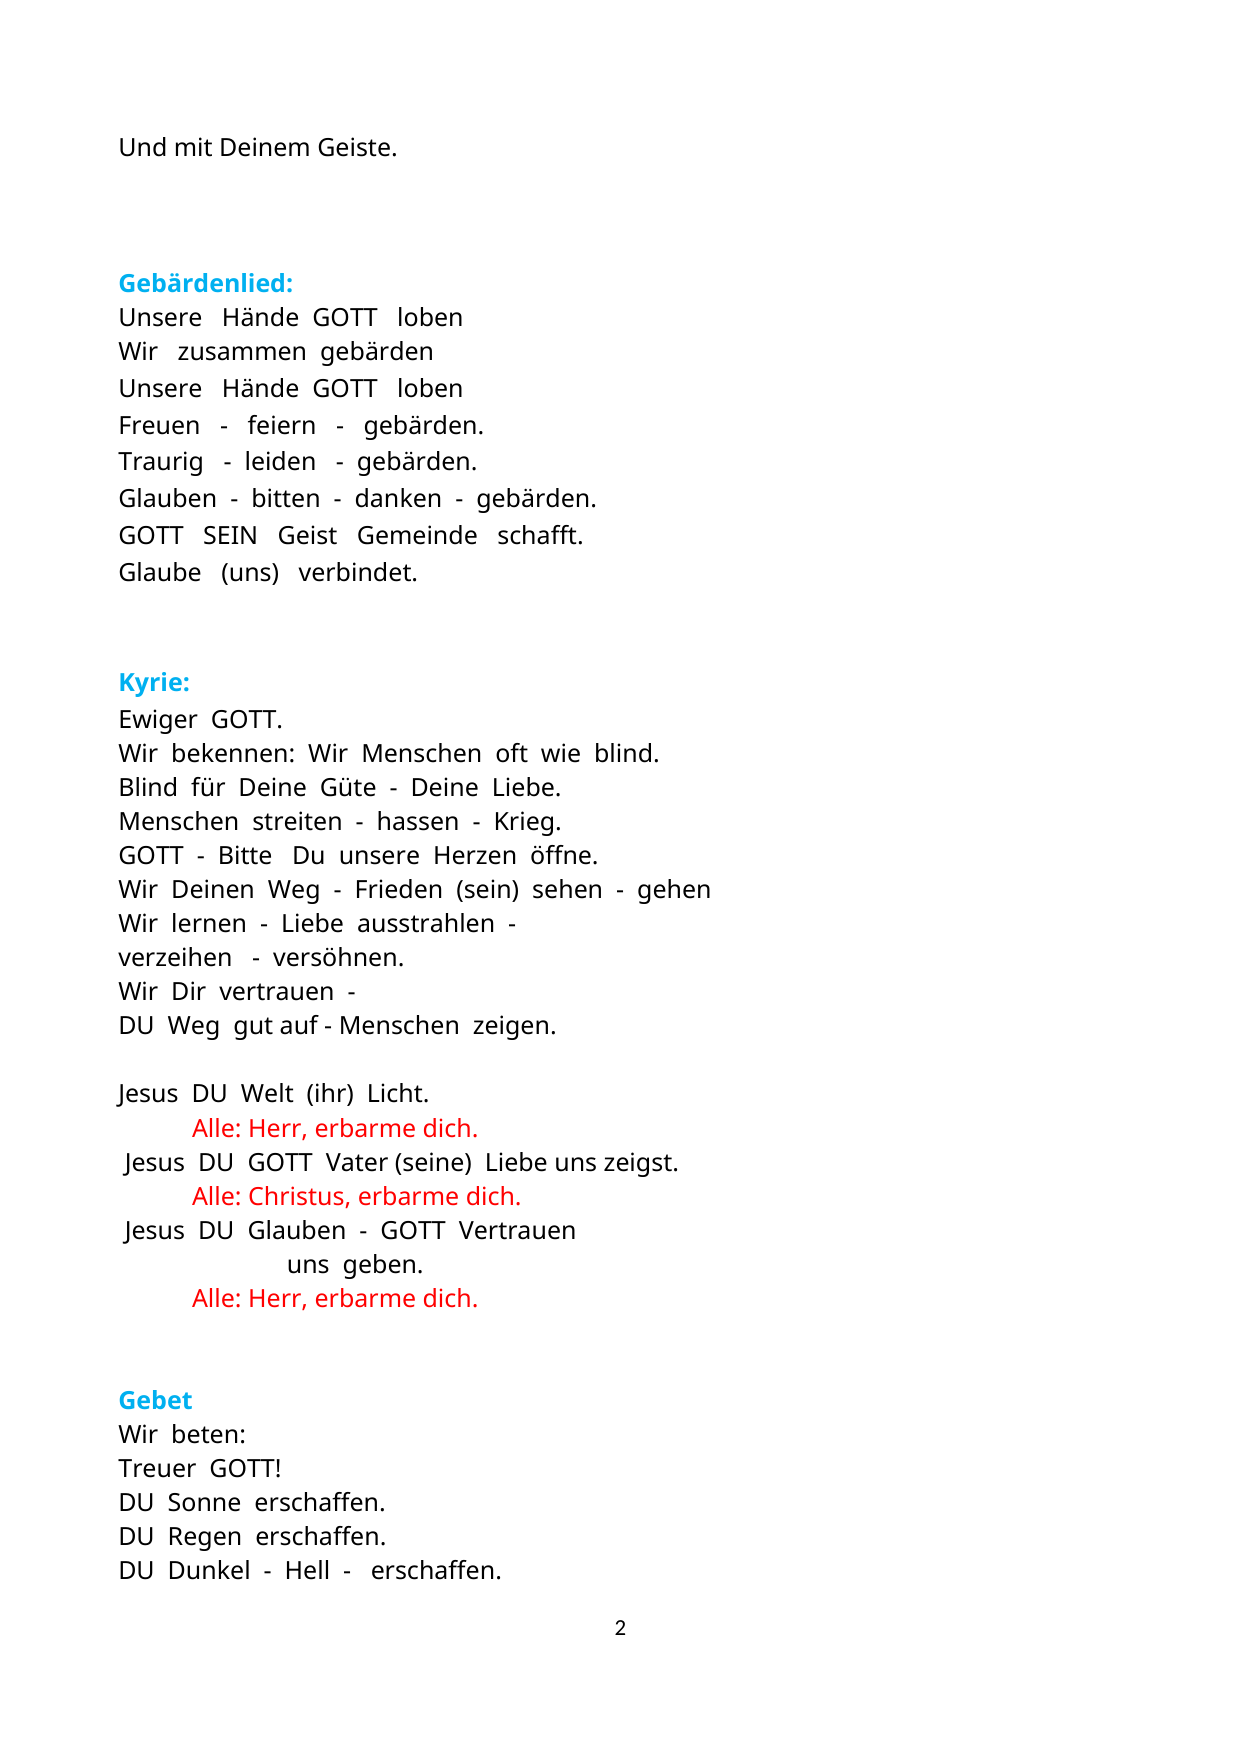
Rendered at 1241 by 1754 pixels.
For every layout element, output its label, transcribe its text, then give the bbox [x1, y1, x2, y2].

text Traurig - leiden - gebärden. [118, 444, 1122, 478]
text Menschen streiten - hassen - Krieg. [118, 804, 1122, 838]
text Gebärdenlied: [118, 266, 1122, 300]
text Glaube (uns) verbindet. [118, 554, 1122, 588]
text Jesus DU Glauben - GOTT Vertrauen [118, 1212, 1122, 1246]
text Alle: Herr, erbarme dich. [118, 1110, 1122, 1144]
text Wir Deinen Weg - Frieden (sein) sehen - gehen [118, 872, 1122, 906]
text Wir bekennen: Wir Menschen oft wie blind. [118, 736, 1122, 769]
text Blind für Deine Güte - Deine Liebe. [118, 769, 1122, 804]
text DU Dunkel - Hell - erschaffen. [118, 1553, 1122, 1587]
text Unsere Hände GOTT loben [118, 371, 1122, 404]
text Wir Dir vertrauen - [118, 974, 1122, 1008]
text DU Sonne erschaffen. [118, 1485, 1122, 1519]
text Glauben - bitten - danken - gebärden. [118, 481, 1122, 515]
text DU Regen erschaffen. [118, 1519, 1122, 1553]
text Treuer GOTT! [118, 1451, 1122, 1485]
text uns geben. [118, 1246, 1122, 1281]
text Wir zusammen gebärden [118, 334, 1122, 368]
text GOTT - Bitte Du unsere Herzen öffne. [118, 838, 1122, 872]
text Unsere Hände GOTT loben [118, 300, 1122, 334]
text GOTT SEIN Geist Gemeinde schafft. [118, 518, 1122, 552]
text Alle: Christus, erbarme dich. [118, 1178, 1122, 1212]
text Jesus DU Welt (ihr) Licht. [118, 1076, 1122, 1110]
text Ewiger GOTT. [118, 701, 1122, 736]
text Alle: Herr, erbarme dich. [118, 1281, 1122, 1314]
text Und mit Deinem Geiste. [118, 129, 1122, 163]
text Gebet [118, 1383, 1122, 1417]
text Kyrie: [118, 665, 1122, 699]
text Wir beten: [118, 1417, 1122, 1451]
text Jesus DU GOTT Vater (seine) Liebe uns zeigst. [118, 1144, 1122, 1178]
text verzeihen - versöhnen. [118, 940, 1122, 974]
text DU Weg gut auf - Menschen zeigen. [118, 1008, 1122, 1042]
text Wir lernen - Liebe ausstrahlen - [118, 906, 1122, 940]
text Freuen - feiern - gebärden. [118, 407, 1122, 441]
